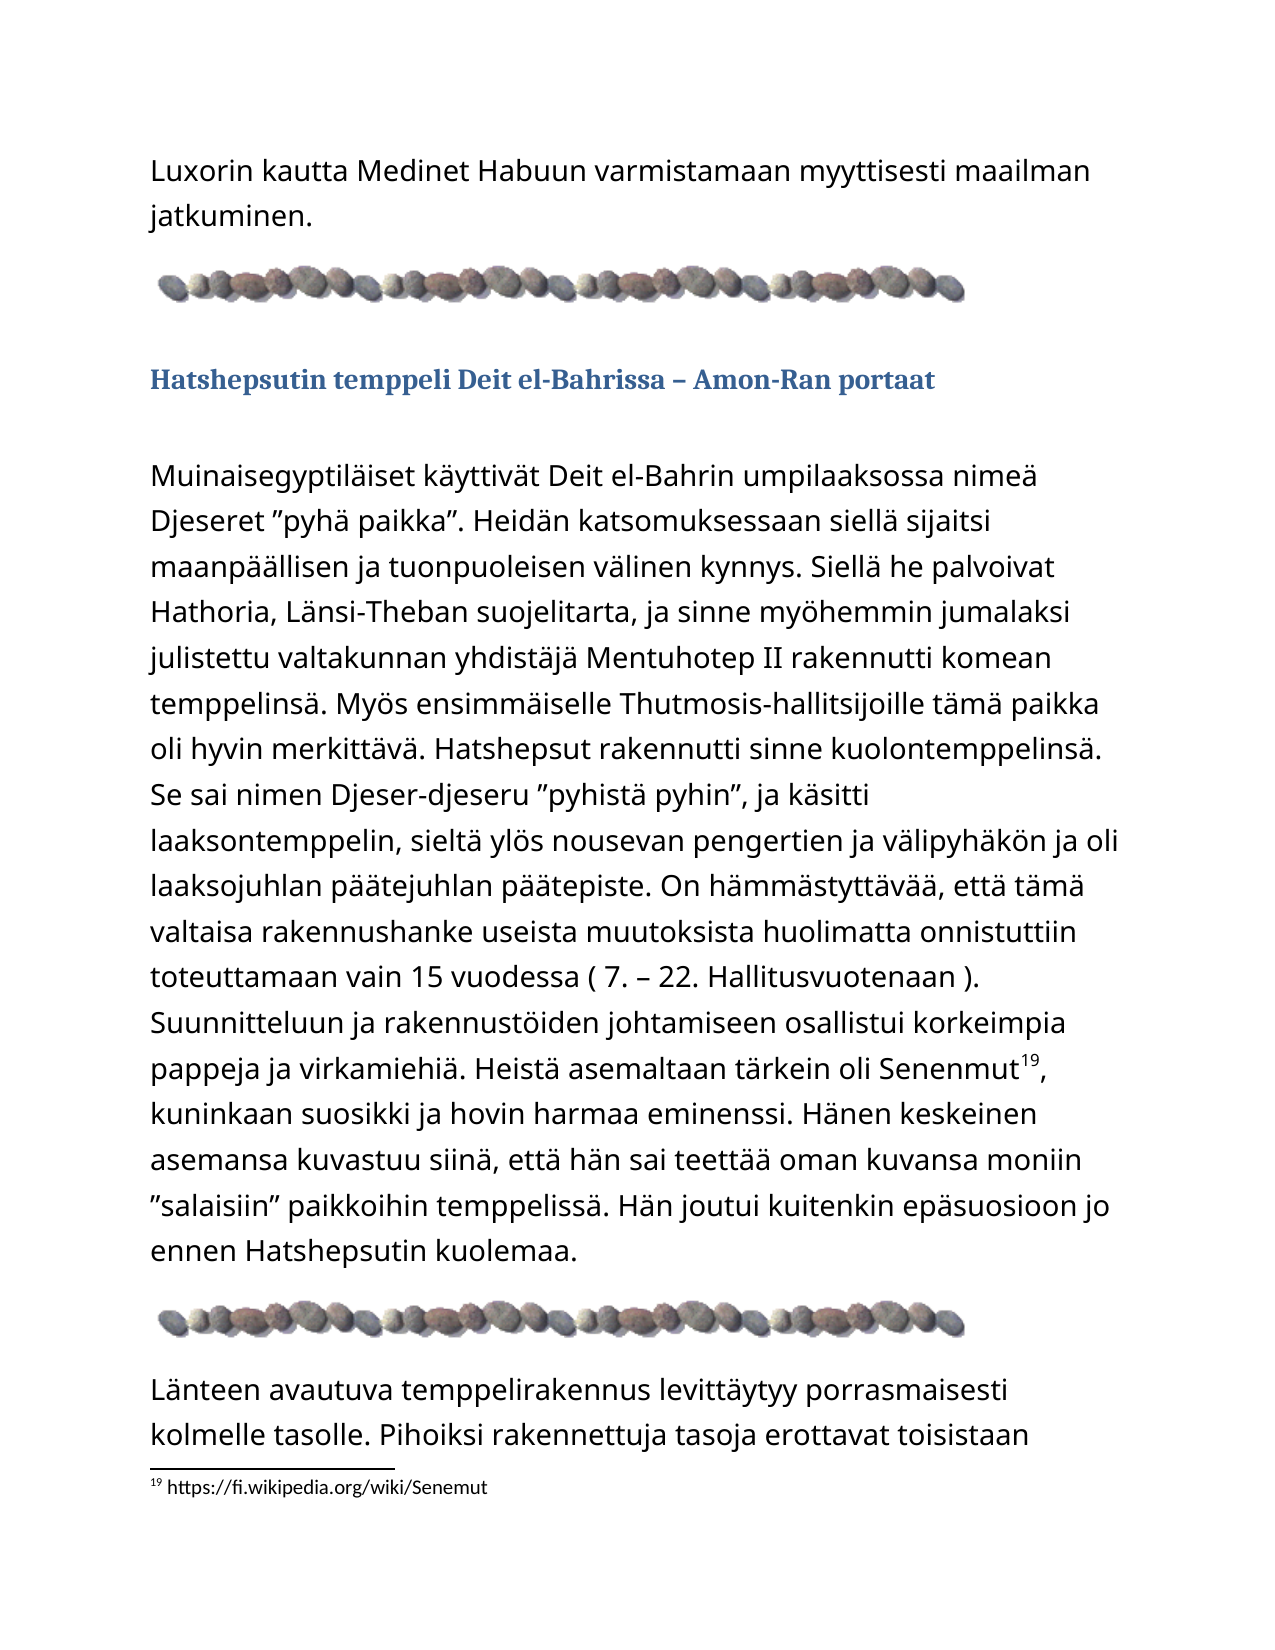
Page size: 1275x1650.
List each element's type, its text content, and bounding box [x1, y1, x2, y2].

subtitle Hatshepsutin temppeli Deit el-Bahrissa – Amon-Ran portaat [150, 363, 1125, 397]
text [150, 1369, 1125, 1454]
text Muinaisegyptiläiset käyttivät Deit el-Bahrin umpilaaksossa nimeä Djeseret ”pyhä paikka”. Heidän katsomuksessaan siellä sijaitsi maanpäällisen ja tuonpuoleisen välinen kynnys. Siellä he palvoivat Hathoria, Länsi-Theban suojelitarta, ja sinne myöhemmin jumalaksi julistettu valtakunnan yhdistäjä Mentuhotep II rakennutti komean temppelinsä. Myös ensimmäiselle Thutmosis-hallitsijoille tämä paikka oli hyvin merkittävä. Hatshepsut rakennutti sinne kuolontemppelinsä. Se sai nimen Djeser-djeseru ”pyhistä pyhin”, ja käsitti laaksontemppelin, sieltä ylös nousevan pengertien ja välipyhäkön ja oli laaksojuhlan päätejuhlan päätepiste. On hämmästyttävää, että tämä valtaisa rakennushanke useista muutoksista huolimatta onnistuttiin toteuttamaan vain 15 vuodessa ( 7. – 22. Hallitusvuotenaan ). Suunnitteluun ja rakennustöiden johtamiseen osallistui korkeimpia pappeja ja virkamiehiä. Heistä asemaltaan tärkein oli Senenmut, kuninkaan suosikki ja hovin harmaa eminenssi. Hänen keskeinen asemansa kuvastuu siinä, että hän sai teettää oman kuvansa moniin ”salaisiin” paikkoihin temppelissä. Hän joutui kuitenkin epäsuosioon jo ennen Hatshepsutin kuolemaa. [150, 455, 1125, 1270]
picture [150, 262, 976, 309]
picture [150, 1296, 976, 1344]
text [150, 150, 1125, 235]
